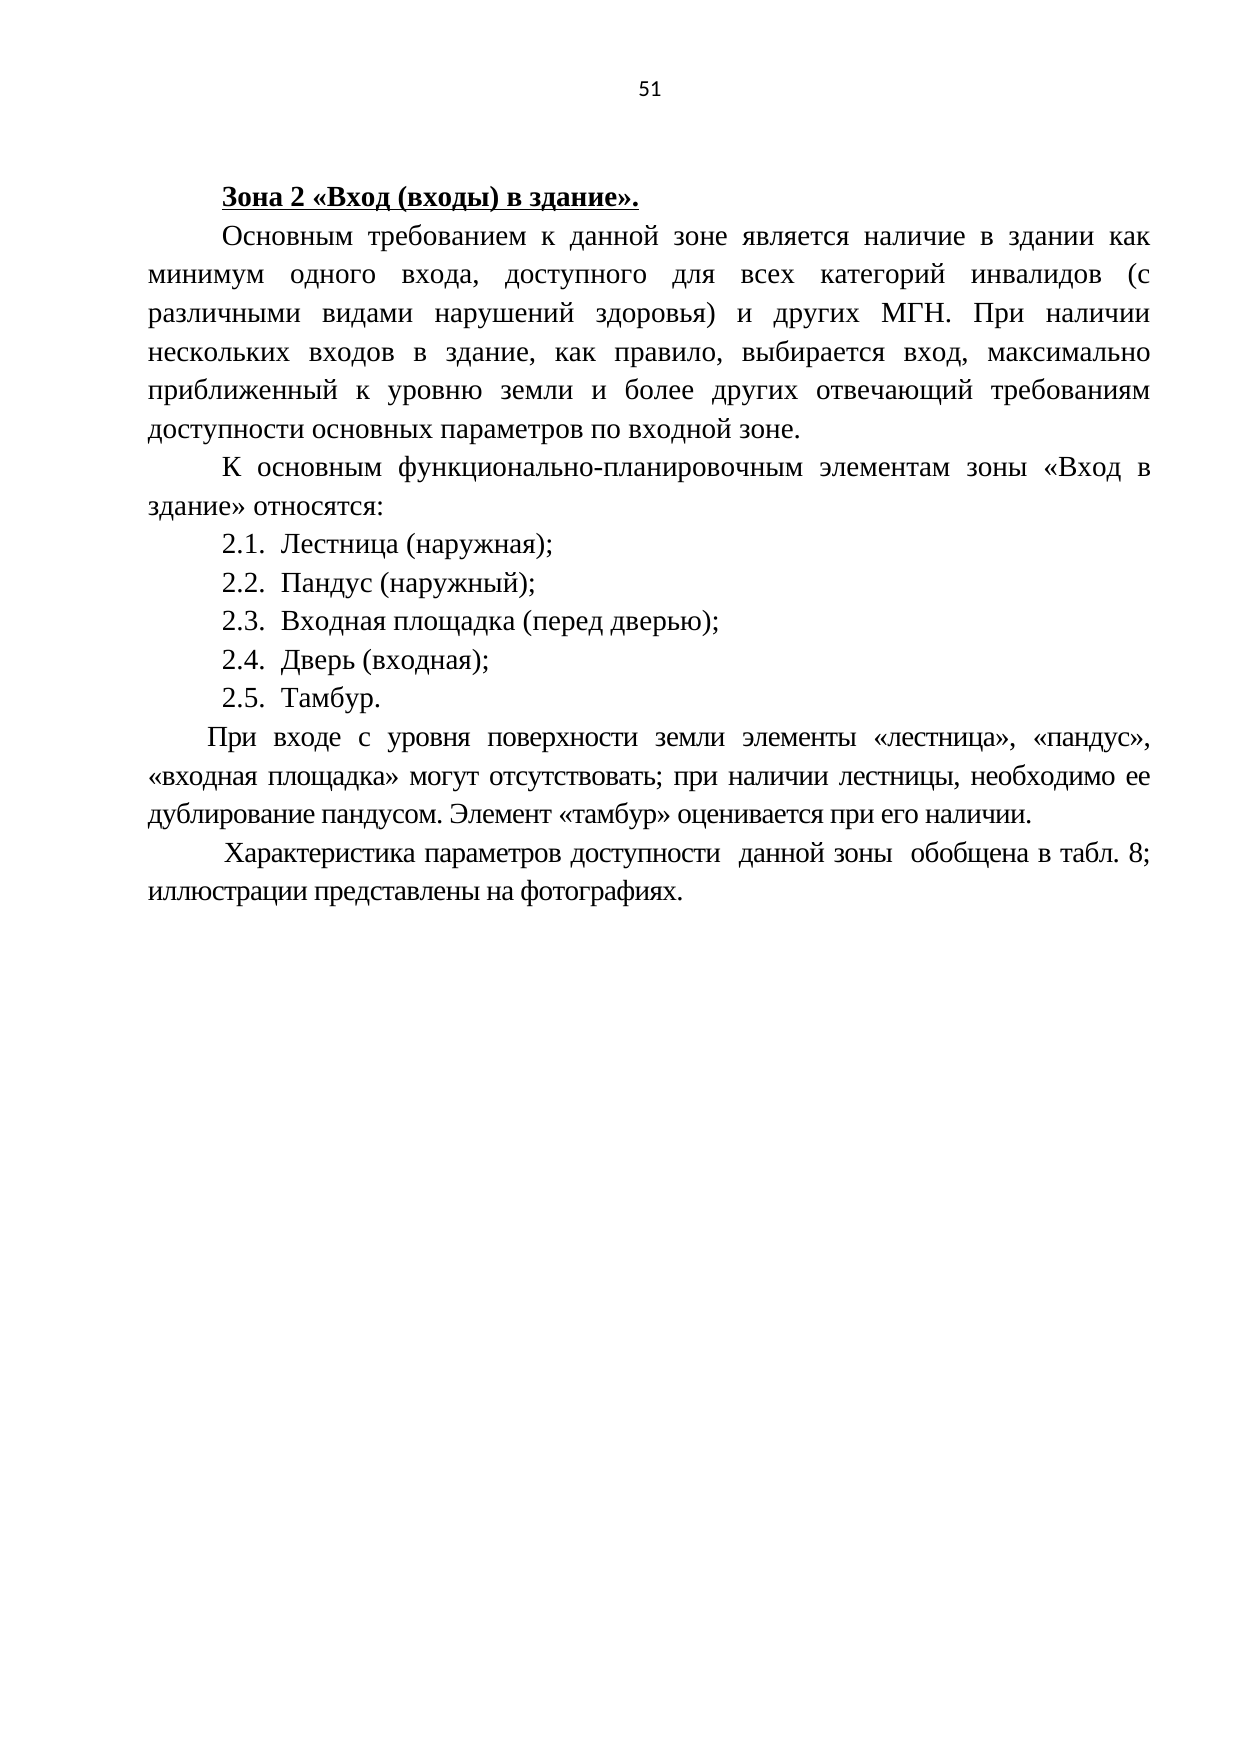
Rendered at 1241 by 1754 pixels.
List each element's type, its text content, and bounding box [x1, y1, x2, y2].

text При входе с уровня поверхности земли элементы «лестница», «пандус», «входная площадка» могут отсутствовать; при наличии лестницы, необходимо ее дублирование пандусом. Элемент «тамбур» оценивается при его наличии. [148, 719, 1152, 830]
text Зона 2 «Вход (входы) в здание». [148, 179, 1152, 213]
list Входная площадка (перед дверью); [222, 603, 1152, 637]
list Лестница (наружная); [222, 526, 1152, 560]
list Дверь (входная); [222, 642, 1152, 676]
text Характеристика параметров доступности данной зоны обобщена в табл. 8; иллюстрации представлены на фотографиях. [148, 835, 1152, 907]
text К основным функционально-планировочным элементам зоны «Вход в здание» относятся: [148, 449, 1152, 521]
list Пандус (наружный); [222, 565, 1152, 598]
text Основным требованием к данной зоне является наличие в здании как минимум одного входа, доступного для всех категорий инвалидов (с различными видами нарушений здоровья) и других МГН. При наличии нескольких входов в здание, как правило, выбирается вход, максимально приближенный к уровню земли и более других отвечающий требованиям доступности основных параметров по входной зоне. [148, 218, 1152, 444]
list Тамбур. [222, 681, 1152, 714]
